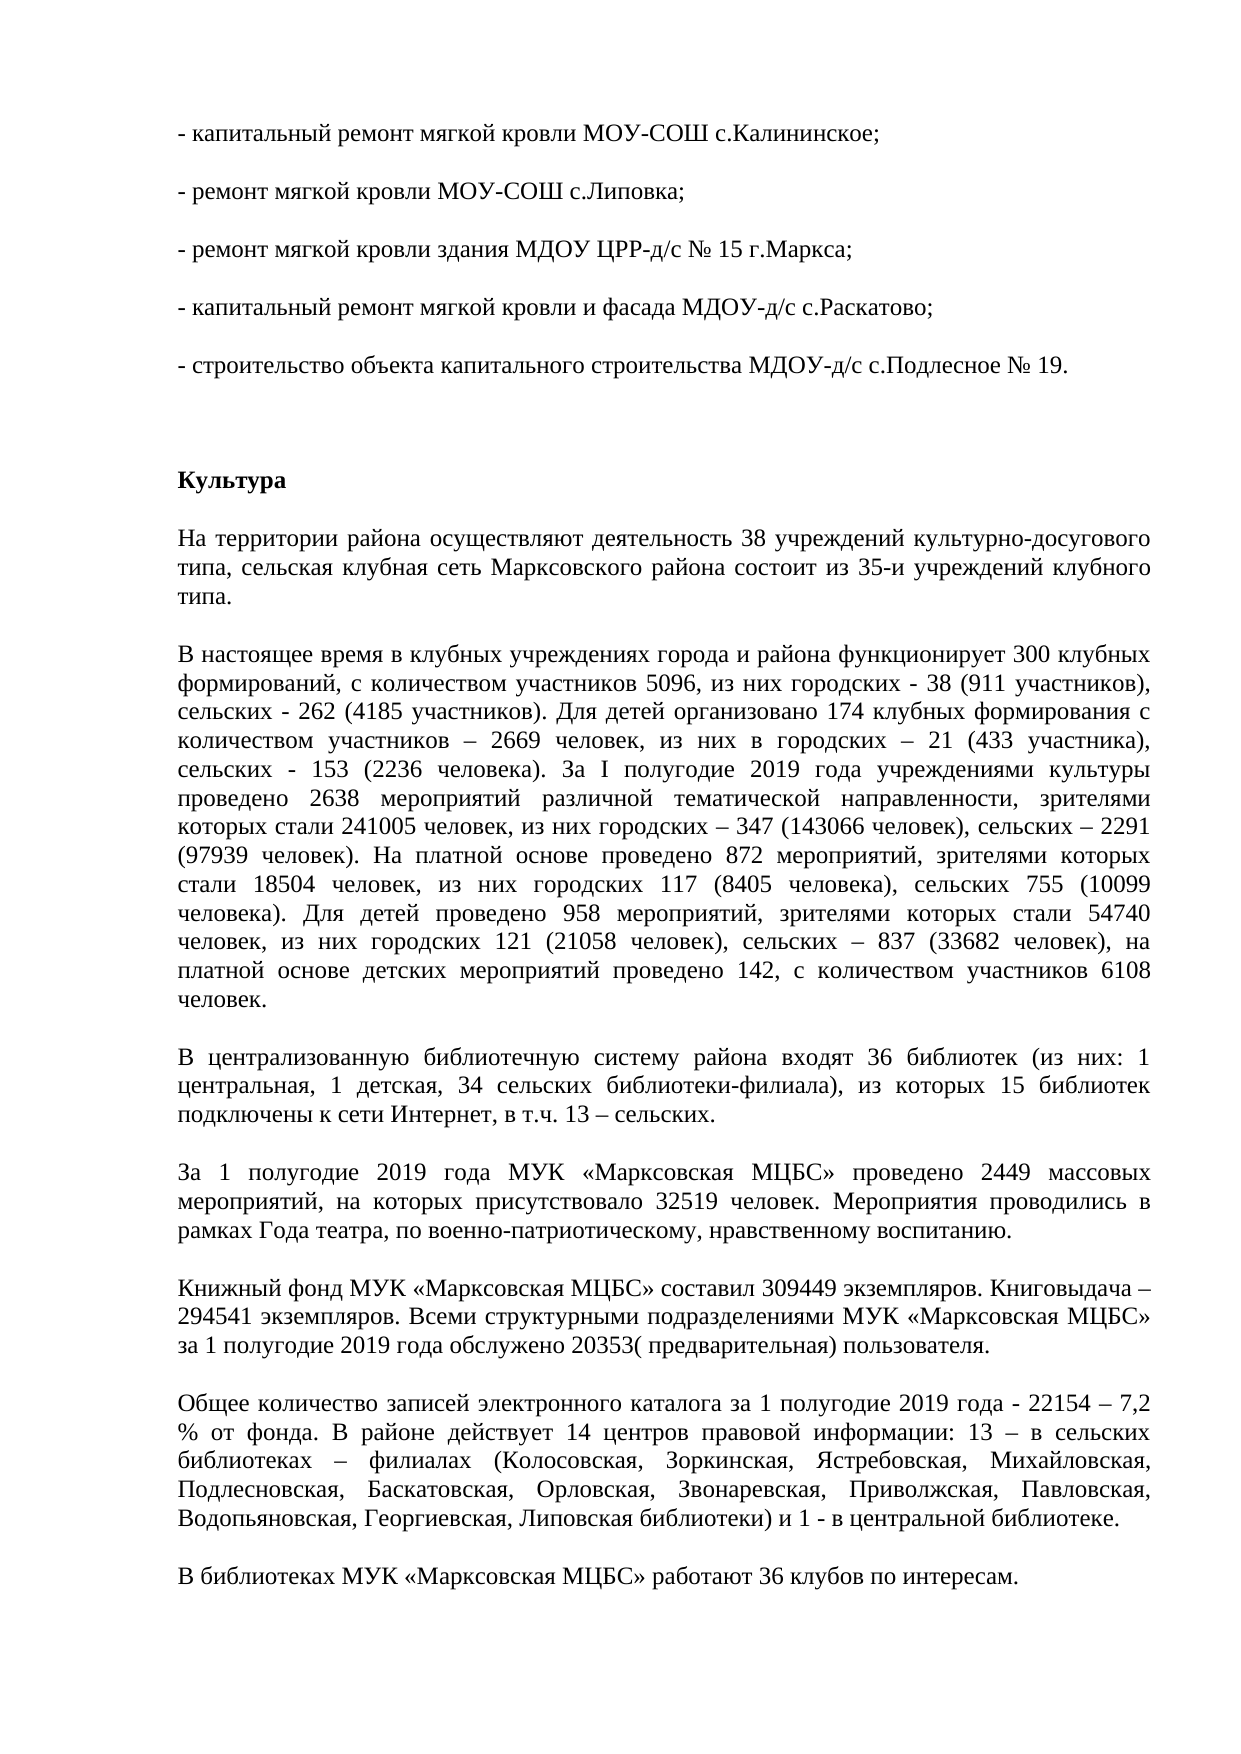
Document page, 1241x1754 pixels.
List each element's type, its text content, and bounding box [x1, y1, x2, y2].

text На территории района осуществляют деятельность 38 учреждений культурно-досугового типа, сельская клубная сеть Марксовского района состоит из 35-и учреждений клубного типа. [177, 523, 1152, 610]
text Культура [177, 466, 1152, 494]
text - строительство объекта капитального строительства МДОУ-д/с с.Подлесное № 19. [177, 350, 1152, 378]
text В настоящее время в клубных учреждениях города и района функционирует 300 клубных формирований, с количеством участников 5096, из них городских - 38 (911 участников), сельских - 262 (4185 участников). Для детей организовано 174 клубных формирования с количеством участников – 2669 человек, из них в городских – 21 (433 участника), сельских - 153 (2236 человека). За I полугодие 2019 года учреждениями культуры проведено 2638 мероприятий различной тематической направленности, зрителями которых стали 241005 человек, из них городских – 347 (143066 человек), сельских – 2291 (97939 человек). На платной основе проведено 872 мероприятий, зрителями которых стали 18504 человек, из них городских 117 (8405 человека), сельских 755 (10099 человека). Для детей проведено 958 мероприятий, зрителями которых стали 54740 человек, из них городских 121 (21058 человек), сельских – 837 (33682 человек), на платной основе детских мероприятий проведено 142, с количеством участников 6108 человек. [177, 639, 1152, 1013]
text - ремонт мягкой кровли здания МДОУ ЦРР-д/с № 15 г.Маркса; [177, 234, 1152, 263]
text В централизованную библиотечную систему района входят 36 библиотек (из них: 1 центральная, 1 детская, 34 сельских библиотеки-филиала), из которых 15 библиотек подключены к сети Интернет, в т.ч. 13 – сельских. [177, 1042, 1152, 1128]
text - капитальный ремонт мягкой кровли МОУ-СОШ с.Калининское; [177, 118, 1152, 147]
text - ремонт мягкой кровли МОУ-СОШ с.Липовка; [177, 176, 1152, 205]
text Общее количество записей электронного каталога за 1 полугодие 2019 года - 22154 – 7,2 % от фонда. В районе действует 14 центров правовой информации: 13 – в сельских библиотеках – филиалах (Колосовская, Зоркинская, Ястребовская, Михайловская, Подлесновская, Баскатовская, Орловская, Звонаревская, Приволжская, Павловская, Водопьяновская, Георгиевская, Липовская библиотеки) и 1 - в центральной библиотеке. [177, 1388, 1152, 1532]
text Книжный фонд МУК «Марксовская МЦБС» составил 309449 экземпляров. Книговыдача – 294541 экземпляров. Всеми структурными подразделениями МУК «Марксовская МЦБС» за 1 полугодие 2019 года обслужено 20353( предварительная) пользователя. [177, 1273, 1152, 1359]
text За 1 полугодие 2019 года МУК «Марксовская МЦБС» проведено 2449 массовых мероприятий, на которых присутствовало 32519 человек. Мероприятия проводились в рамках Года театра, по военно-патриотическому, нравственному воспитанию. [177, 1157, 1152, 1243]
text В библиотеках МУК «Марксовская МЦБС» работают 36 клубов по интересам. [177, 1561, 1152, 1590]
text - капитальный ремонт мягкой кровли и фасада МДОУ-д/с с.Раскатово; [177, 292, 1152, 321]
